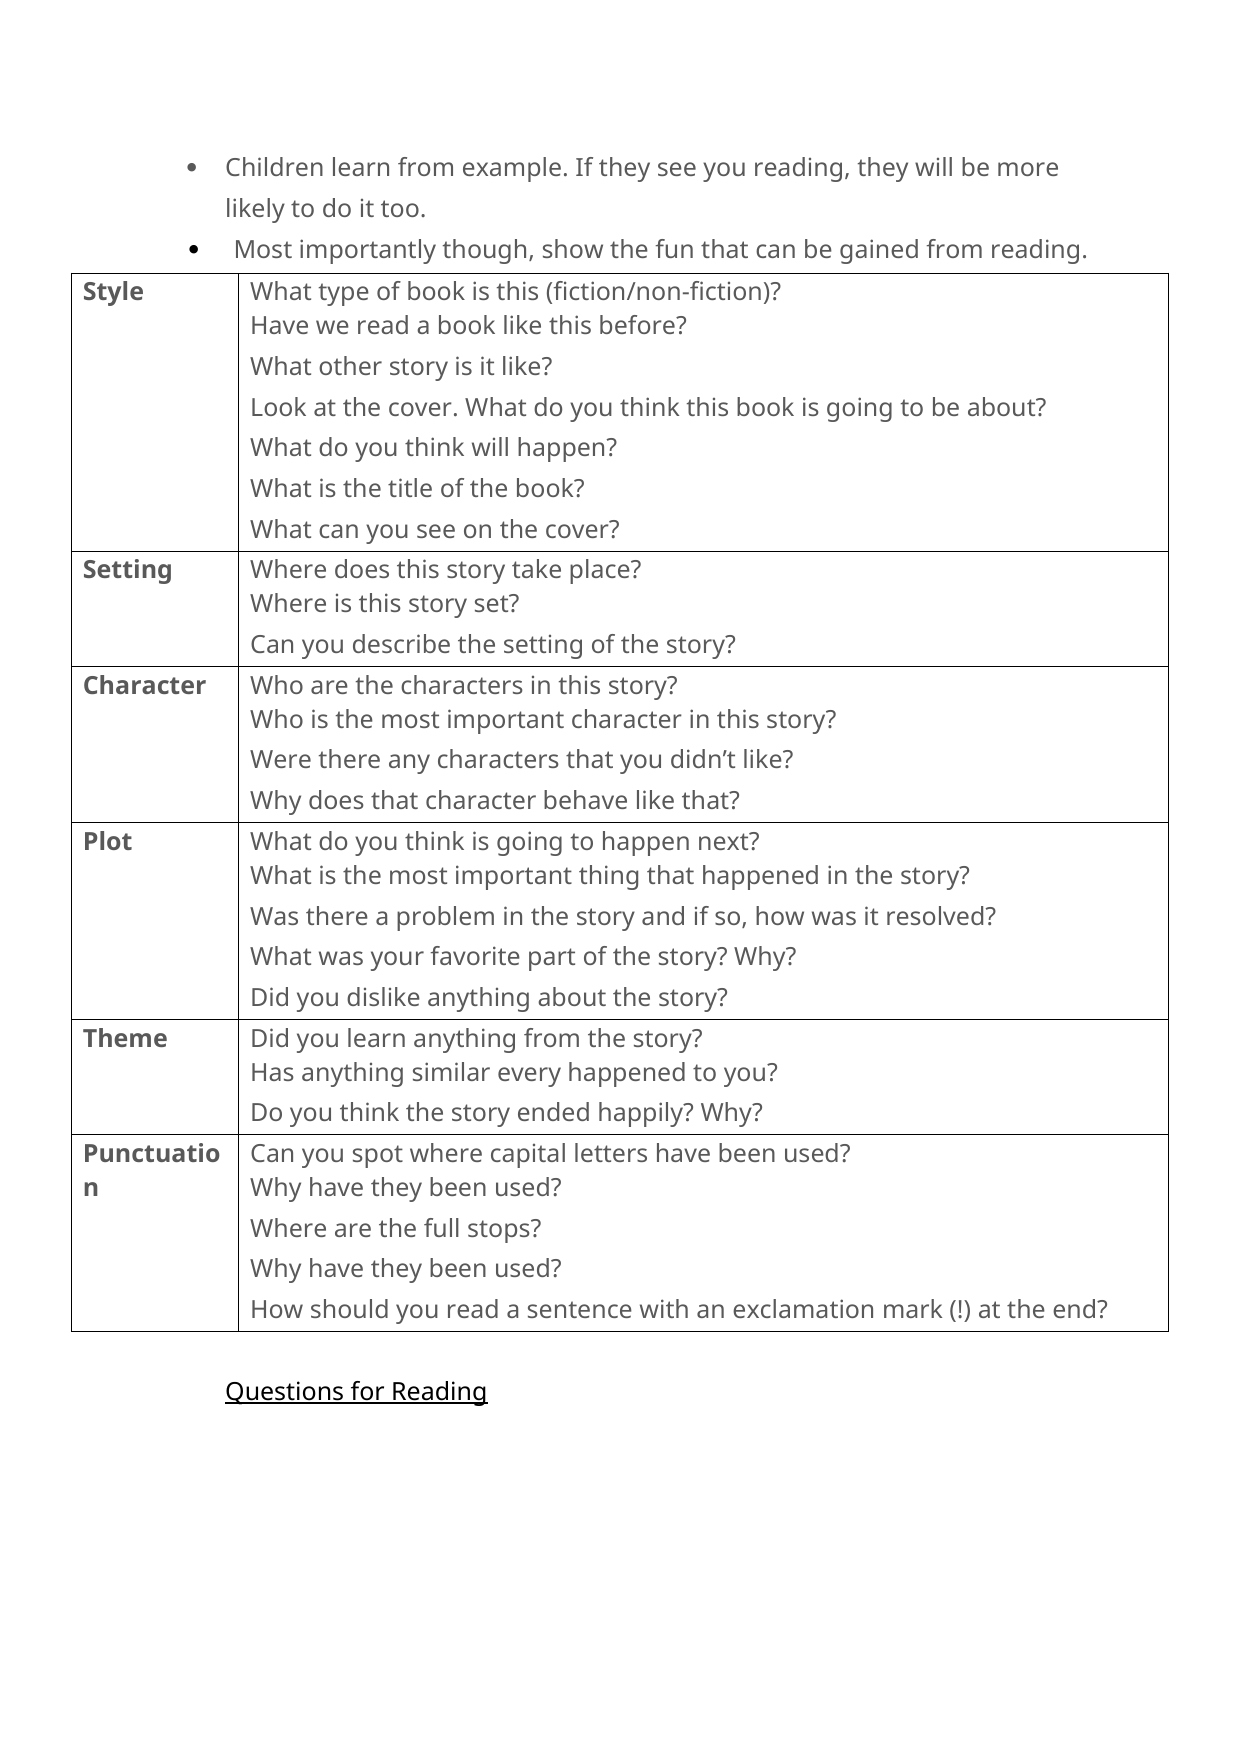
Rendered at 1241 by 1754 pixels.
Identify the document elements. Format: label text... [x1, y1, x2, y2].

table_cell Character [72, 667, 238, 822]
list Children learn from example. If they see you reading, they will be more likely to do it too. [187, 150, 1090, 225]
table_cell What do you think is going to happen next? What is the most important thing that happened in the story? Was there a problem in the story and if so, how was it resolved? What was your favorite part of the story? Why? Did you dislike anything about the story? [239, 823, 1168, 1019]
table_cell Setting [72, 552, 238, 666]
table_cell Theme [72, 1020, 238, 1134]
table_cell Did you learn anything from the story? Has anything similar every happened to you? Do you think the story ended happily? Why? [239, 1020, 1168, 1134]
table_cell Plot [72, 823, 238, 1019]
text Questions for Reading [225, 1373, 1090, 1407]
list Most importantly though, show the fun that can be gained from reading. [187, 232, 1090, 266]
table_cell Can you spot where capital letters have been used? Why have they been used? Where are the full stops? Why have they been used? How should you read a sentence with an exclamation mark (!) at the end? [239, 1135, 1168, 1331]
table_header Style [72, 274, 238, 551]
table_header What type of book is this (fiction/non-fiction)? Have we read a book like this before? What other story is it like? Look at the cover. What do you think this book is going to be about? What do you think will happen? What is the title of the book? What can you see on the cover? [239, 274, 1168, 551]
table_cell Who are the characters in this story? Who is the most important character in this story? Were there any characters that you didn’t like? Why does that character behave like that? [239, 667, 1168, 822]
table_cell Where does this story take place? Where is this story set? Can you describe the setting of the story? [239, 552, 1168, 666]
table_cell Punctuation [72, 1135, 238, 1331]
